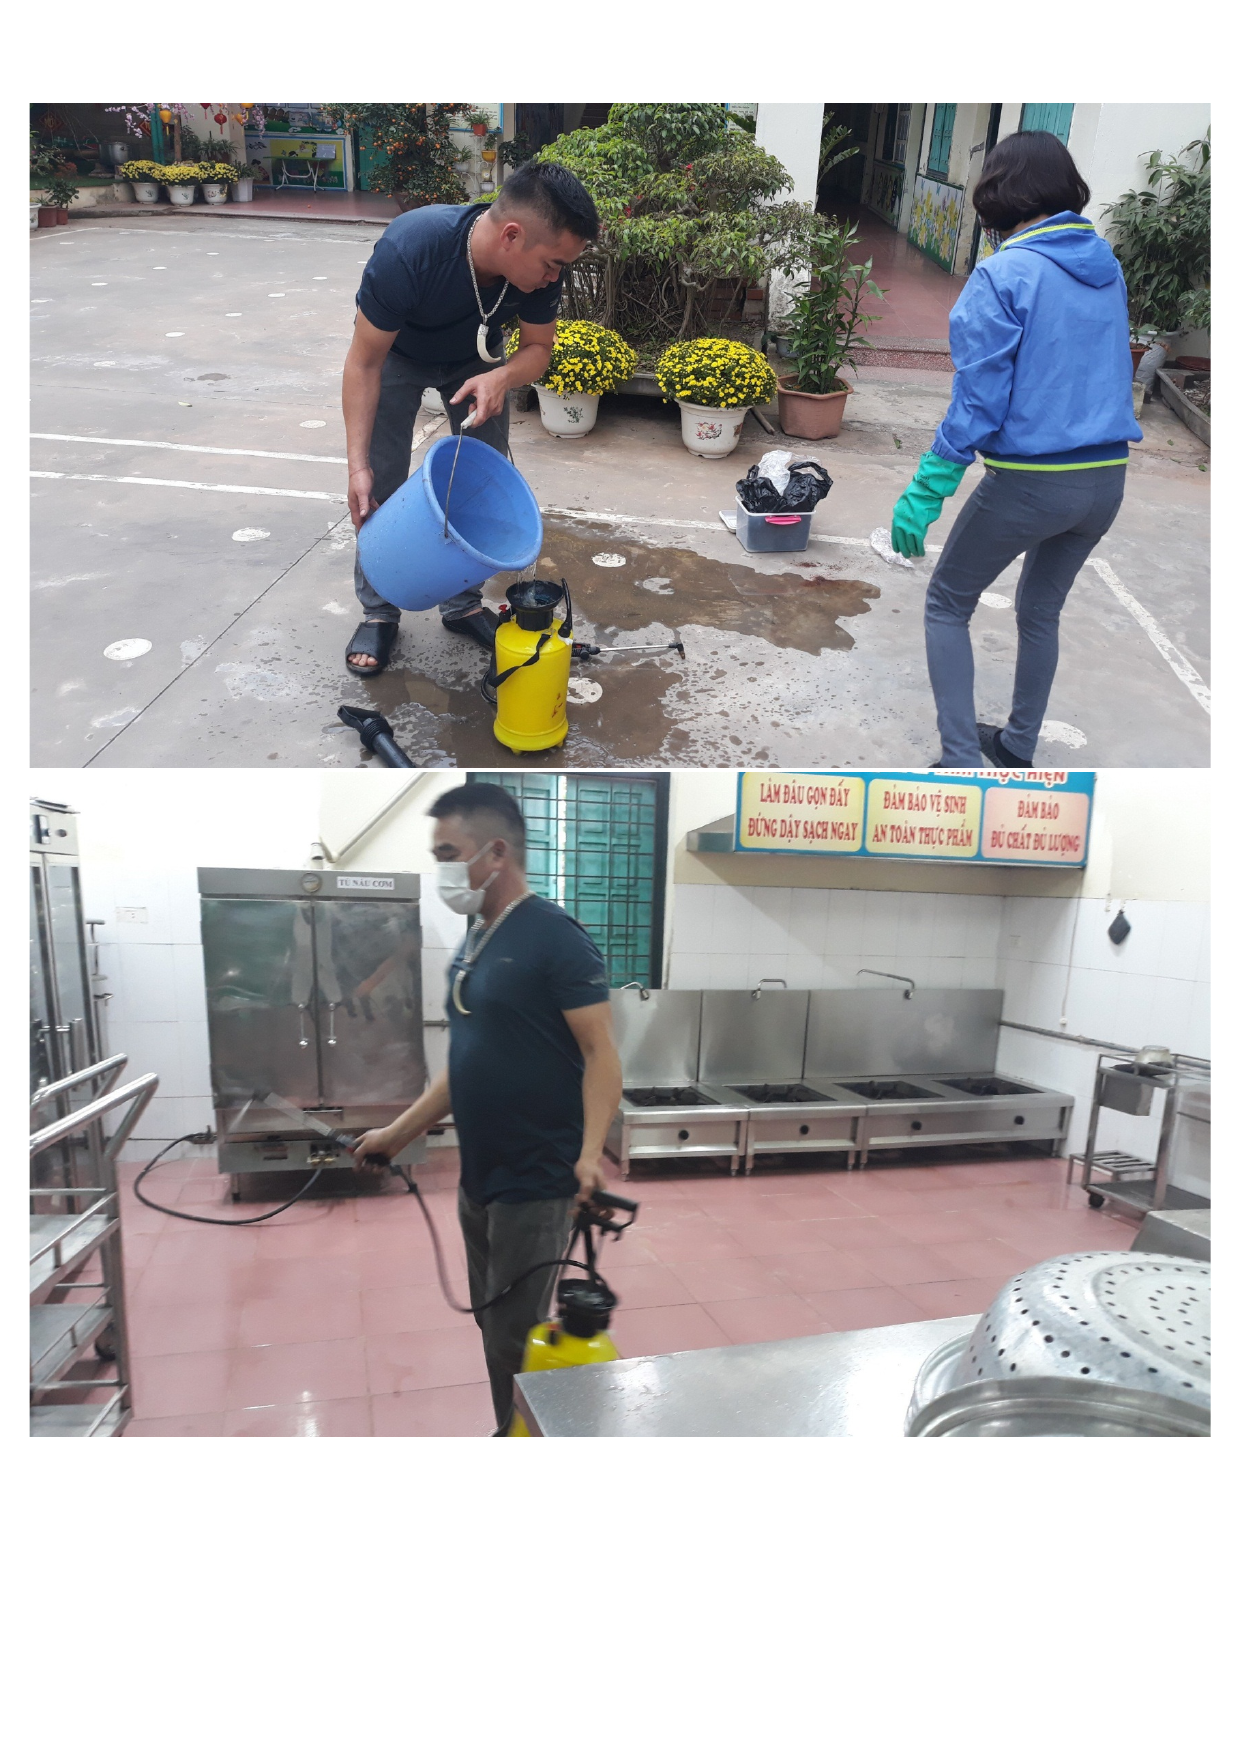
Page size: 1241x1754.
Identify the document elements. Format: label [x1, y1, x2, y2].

picture [29, 103, 1211, 768]
picture [29, 772, 1211, 1437]
